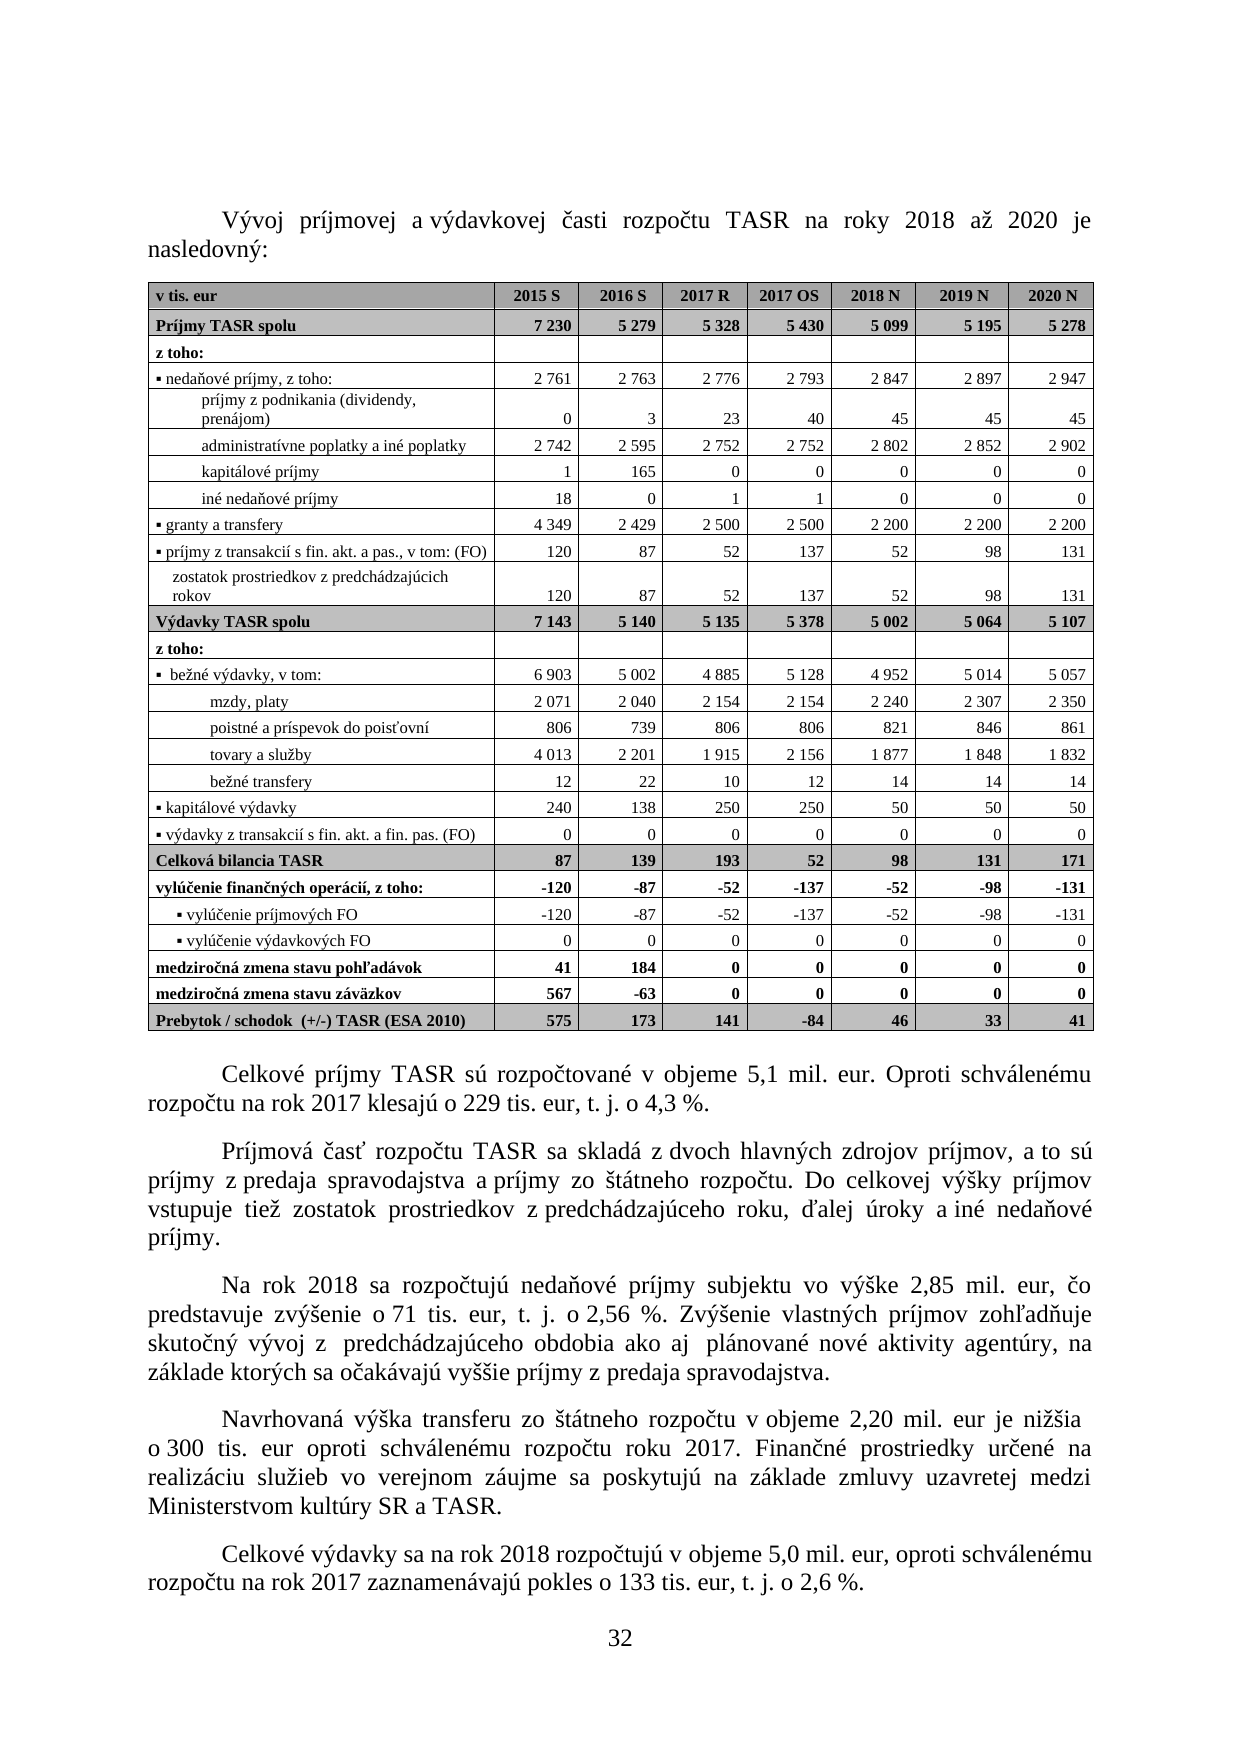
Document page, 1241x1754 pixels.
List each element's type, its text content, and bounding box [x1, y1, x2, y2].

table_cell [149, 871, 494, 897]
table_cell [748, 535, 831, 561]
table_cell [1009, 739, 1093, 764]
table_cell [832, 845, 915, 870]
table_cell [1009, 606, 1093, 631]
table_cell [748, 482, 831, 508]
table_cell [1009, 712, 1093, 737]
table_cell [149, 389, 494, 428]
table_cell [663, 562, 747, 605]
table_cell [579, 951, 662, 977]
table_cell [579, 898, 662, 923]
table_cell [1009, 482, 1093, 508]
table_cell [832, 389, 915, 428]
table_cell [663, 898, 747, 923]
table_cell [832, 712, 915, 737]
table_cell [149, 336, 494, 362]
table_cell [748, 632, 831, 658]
text Celkové výdavky sa na rok 2018 rozpočtujú v objeme 5,0 mil. eur, oproti schválenému rozpočtu na rok 2017 zaznamenávajú pokles o 133 tis. eur, t. j. o 2,6 %. [148, 1539, 1092, 1596]
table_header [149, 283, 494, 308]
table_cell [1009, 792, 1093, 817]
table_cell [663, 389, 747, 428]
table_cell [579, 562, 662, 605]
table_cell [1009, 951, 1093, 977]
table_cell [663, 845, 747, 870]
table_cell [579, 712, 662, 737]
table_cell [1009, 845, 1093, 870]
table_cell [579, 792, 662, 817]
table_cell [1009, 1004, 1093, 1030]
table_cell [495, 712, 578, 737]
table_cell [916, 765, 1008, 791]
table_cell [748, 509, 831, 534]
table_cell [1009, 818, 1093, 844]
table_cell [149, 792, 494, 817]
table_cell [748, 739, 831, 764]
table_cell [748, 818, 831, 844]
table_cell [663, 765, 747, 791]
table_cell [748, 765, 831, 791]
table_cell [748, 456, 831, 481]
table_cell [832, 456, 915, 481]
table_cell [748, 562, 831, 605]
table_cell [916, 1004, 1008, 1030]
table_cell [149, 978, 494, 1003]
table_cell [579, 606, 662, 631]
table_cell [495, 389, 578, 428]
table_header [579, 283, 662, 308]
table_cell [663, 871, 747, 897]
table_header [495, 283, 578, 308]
text Celkové príjmy TASR sú rozpočtované v objeme 5,1 mil. eur. Oproti schválenému rozpočtu na rok 2017 klesajú o 229 tis. eur, t. j. o 4,3 %. [148, 1059, 1092, 1117]
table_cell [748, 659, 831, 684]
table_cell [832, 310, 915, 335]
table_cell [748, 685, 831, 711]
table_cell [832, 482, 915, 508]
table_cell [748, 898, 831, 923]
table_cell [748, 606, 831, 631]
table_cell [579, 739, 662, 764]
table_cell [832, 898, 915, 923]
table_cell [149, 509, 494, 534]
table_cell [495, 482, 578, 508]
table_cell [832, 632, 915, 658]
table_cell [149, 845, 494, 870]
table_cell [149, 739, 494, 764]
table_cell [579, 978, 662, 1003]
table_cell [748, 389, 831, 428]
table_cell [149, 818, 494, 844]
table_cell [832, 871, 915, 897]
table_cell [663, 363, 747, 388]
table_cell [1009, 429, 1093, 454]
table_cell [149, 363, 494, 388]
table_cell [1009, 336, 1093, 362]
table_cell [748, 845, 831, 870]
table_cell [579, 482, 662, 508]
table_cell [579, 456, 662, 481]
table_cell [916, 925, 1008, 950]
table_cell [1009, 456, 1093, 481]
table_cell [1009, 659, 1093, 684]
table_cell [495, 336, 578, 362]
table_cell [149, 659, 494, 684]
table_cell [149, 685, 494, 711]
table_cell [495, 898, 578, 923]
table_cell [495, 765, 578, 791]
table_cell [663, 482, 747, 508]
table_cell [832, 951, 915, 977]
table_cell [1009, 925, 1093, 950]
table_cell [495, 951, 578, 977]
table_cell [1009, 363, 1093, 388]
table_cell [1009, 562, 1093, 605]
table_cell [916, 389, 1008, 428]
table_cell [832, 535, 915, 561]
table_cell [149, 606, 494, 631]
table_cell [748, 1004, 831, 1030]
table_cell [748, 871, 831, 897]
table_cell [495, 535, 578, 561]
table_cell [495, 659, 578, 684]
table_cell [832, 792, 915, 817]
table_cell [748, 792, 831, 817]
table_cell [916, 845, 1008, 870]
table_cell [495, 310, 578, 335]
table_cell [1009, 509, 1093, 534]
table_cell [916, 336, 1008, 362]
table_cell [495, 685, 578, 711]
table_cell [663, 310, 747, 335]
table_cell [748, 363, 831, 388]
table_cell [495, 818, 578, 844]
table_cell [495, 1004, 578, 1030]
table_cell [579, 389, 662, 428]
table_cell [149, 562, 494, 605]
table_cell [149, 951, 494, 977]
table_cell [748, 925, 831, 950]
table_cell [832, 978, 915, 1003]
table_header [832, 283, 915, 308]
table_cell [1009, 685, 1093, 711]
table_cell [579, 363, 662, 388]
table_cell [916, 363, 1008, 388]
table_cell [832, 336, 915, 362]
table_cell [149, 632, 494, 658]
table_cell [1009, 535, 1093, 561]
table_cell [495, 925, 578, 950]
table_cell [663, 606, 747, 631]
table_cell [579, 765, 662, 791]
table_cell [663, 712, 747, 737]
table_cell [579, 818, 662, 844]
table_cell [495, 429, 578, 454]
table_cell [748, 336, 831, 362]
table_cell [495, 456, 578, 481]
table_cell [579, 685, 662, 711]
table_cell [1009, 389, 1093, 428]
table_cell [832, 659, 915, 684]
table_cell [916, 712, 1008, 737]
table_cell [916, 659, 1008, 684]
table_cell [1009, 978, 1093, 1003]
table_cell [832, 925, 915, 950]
text Príjmová časť rozpočtu TASR sa skladá z dvoch hlavných zdrojov príjmov, a to sú príjmy z predaja spravodajstva a príjmy zo štátneho rozpočtu. Do celkovej výšky príjmov vstupuje tiež zostatok prostriedkov z predchádzajúceho roku, ďalej úroky a iné nedaňové príjmy. [148, 1136, 1092, 1251]
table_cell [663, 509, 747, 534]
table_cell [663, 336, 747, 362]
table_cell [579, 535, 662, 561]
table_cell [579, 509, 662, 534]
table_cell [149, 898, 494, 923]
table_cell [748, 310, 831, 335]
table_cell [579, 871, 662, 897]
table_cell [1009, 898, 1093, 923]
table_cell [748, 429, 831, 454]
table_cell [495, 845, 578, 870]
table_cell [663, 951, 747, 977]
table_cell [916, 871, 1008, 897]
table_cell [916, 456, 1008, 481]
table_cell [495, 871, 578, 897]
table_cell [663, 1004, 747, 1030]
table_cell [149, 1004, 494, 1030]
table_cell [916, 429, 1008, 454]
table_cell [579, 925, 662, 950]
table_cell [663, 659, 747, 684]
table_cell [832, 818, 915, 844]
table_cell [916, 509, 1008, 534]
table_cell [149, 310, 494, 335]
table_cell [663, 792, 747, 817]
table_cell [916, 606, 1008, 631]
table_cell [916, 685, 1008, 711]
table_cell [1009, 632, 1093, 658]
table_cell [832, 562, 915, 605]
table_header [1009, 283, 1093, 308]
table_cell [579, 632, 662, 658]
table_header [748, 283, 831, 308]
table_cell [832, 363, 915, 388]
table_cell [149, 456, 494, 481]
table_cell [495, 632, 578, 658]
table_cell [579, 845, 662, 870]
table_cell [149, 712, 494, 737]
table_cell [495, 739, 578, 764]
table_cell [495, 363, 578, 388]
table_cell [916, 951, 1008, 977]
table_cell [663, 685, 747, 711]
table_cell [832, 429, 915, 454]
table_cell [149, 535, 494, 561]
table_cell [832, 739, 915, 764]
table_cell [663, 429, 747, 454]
text Vývoj príjmovej a výdavkovej časti rozpočtu TASR na roky 2018 až 2020 je nasledovný: [148, 205, 1092, 263]
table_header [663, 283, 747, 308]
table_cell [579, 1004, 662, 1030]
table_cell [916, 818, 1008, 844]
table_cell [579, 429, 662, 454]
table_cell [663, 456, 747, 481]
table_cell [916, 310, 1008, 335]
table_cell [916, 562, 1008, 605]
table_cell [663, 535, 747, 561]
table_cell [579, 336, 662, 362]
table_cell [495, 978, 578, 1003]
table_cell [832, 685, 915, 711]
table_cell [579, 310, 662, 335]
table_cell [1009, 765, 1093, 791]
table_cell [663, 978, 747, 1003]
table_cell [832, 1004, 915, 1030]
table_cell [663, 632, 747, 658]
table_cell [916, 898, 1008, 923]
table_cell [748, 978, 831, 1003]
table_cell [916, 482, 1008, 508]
text Navrhovaná výška transferu zo štátneho rozpočtu v objeme 2,20 mil. eur je nižšia o 300 tis. eur oproti schválenému rozpočtu roku 2017. Finančné prostriedky určené na realizáciu služieb vo verejnom záujme sa poskytujú na základe zmluvy uzavretej medzi Ministerstvom kultúry SR a TASR. [148, 1404, 1092, 1519]
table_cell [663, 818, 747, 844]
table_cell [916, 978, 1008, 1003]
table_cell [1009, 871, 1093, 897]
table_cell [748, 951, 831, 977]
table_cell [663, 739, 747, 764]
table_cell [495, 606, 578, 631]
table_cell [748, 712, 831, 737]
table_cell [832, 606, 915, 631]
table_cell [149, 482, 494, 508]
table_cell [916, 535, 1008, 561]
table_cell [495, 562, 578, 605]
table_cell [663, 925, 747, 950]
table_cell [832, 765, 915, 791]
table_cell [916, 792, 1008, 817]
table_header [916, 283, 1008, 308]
text Na rok 2018 sa rozpočtujú nedaňové príjmy subjektu vo výške 2,85 mil. eur, čo predstavuje zvýšenie o 71 tis. eur, t. j. o 2,56 %. Zvýšenie vlastných príjmov zohľadňuje skutočný vývoj z predchádzajúceho obdobia ako aj plánované nové aktivity agentúry, na základe ktorých sa očakávajú vyššie príjmy z predaja spravodajstva. [148, 1270, 1092, 1385]
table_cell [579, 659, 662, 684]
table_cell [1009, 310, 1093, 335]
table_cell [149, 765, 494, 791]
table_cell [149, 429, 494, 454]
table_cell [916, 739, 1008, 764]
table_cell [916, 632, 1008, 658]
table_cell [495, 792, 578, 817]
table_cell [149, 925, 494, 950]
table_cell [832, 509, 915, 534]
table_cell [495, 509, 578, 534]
